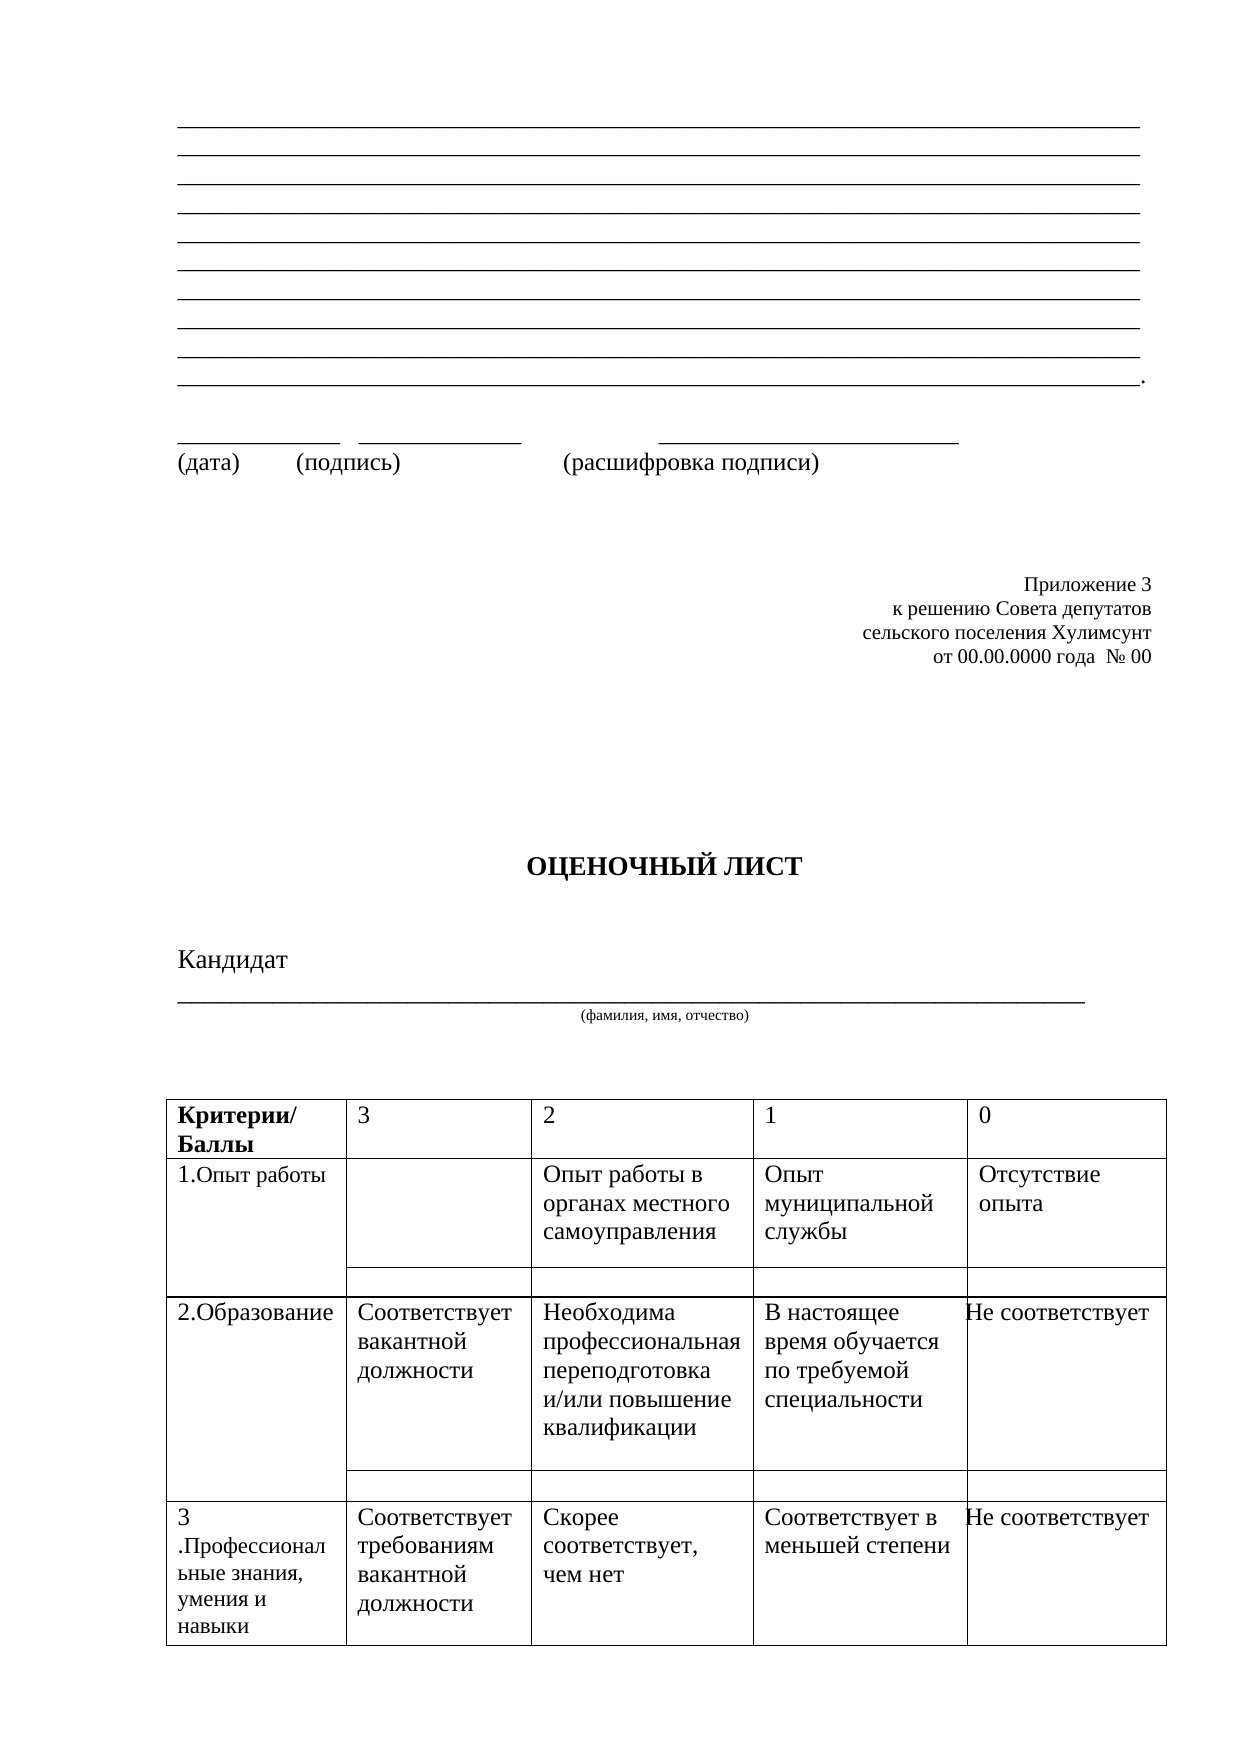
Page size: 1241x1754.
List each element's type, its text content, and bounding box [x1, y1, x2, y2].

text сельского поселения Хулимсунт [777, 620, 1152, 644]
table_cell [167, 1502, 346, 1645]
table_cell В настоящее время обучается по требуемой специальности [754, 1298, 967, 1470]
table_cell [754, 1502, 967, 1645]
text от 00.00.0000 года № 00 [777, 644, 1152, 668]
table_cell Опыт работы в органах местного самоуправления [532, 1159, 753, 1267]
table_cell [347, 1471, 531, 1501]
table_cell [754, 1268, 967, 1296]
table_cell 1.Опыт работы [167, 1159, 346, 1296]
table_cell Не соответствует [968, 1298, 1166, 1470]
table_cell [968, 1471, 1166, 1501]
table_header 3 [347, 1100, 531, 1158]
text Оценочный лист [177, 850, 1152, 881]
table_cell [532, 1471, 753, 1501]
text Кандидат ___________________________________________________________________ [177, 944, 1152, 1006]
table_cell [968, 1268, 1166, 1296]
table_cell Не соответствует [968, 1502, 1166, 1645]
table_cell Соответствует вакантной должности [347, 1298, 531, 1470]
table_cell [532, 1502, 753, 1645]
table_cell [347, 1268, 531, 1296]
table_cell [347, 1159, 531, 1267]
text _____________ _____________ ________________________ [177, 418, 1152, 447]
table_header 1 [754, 1100, 967, 1158]
text к решению Совета депутатов [777, 596, 1152, 620]
table_cell Опыт муниципальной службы [754, 1159, 967, 1267]
table_cell 2.Образование [167, 1298, 346, 1501]
text (дата) (подпись) (расшифровка подписи) [177, 447, 1152, 476]
table_header 2 [532, 1100, 753, 1158]
table_cell Отсутствие опыта [968, 1159, 1166, 1267]
text Приложение 3 [777, 572, 1152, 596]
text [177, 102, 1152, 389]
text (фамилия, имя, отчество) [177, 1006, 1152, 1037]
table_header 0 [968, 1100, 1166, 1158]
table_cell Соответствует требованиям вакантной должности [347, 1502, 531, 1645]
table_cell [754, 1471, 967, 1501]
table_header Критерии/ Баллы [167, 1100, 346, 1158]
table_cell Необходима профессиональная переподготовка и/или повышение квалификации [532, 1298, 753, 1470]
table_cell [532, 1268, 753, 1296]
